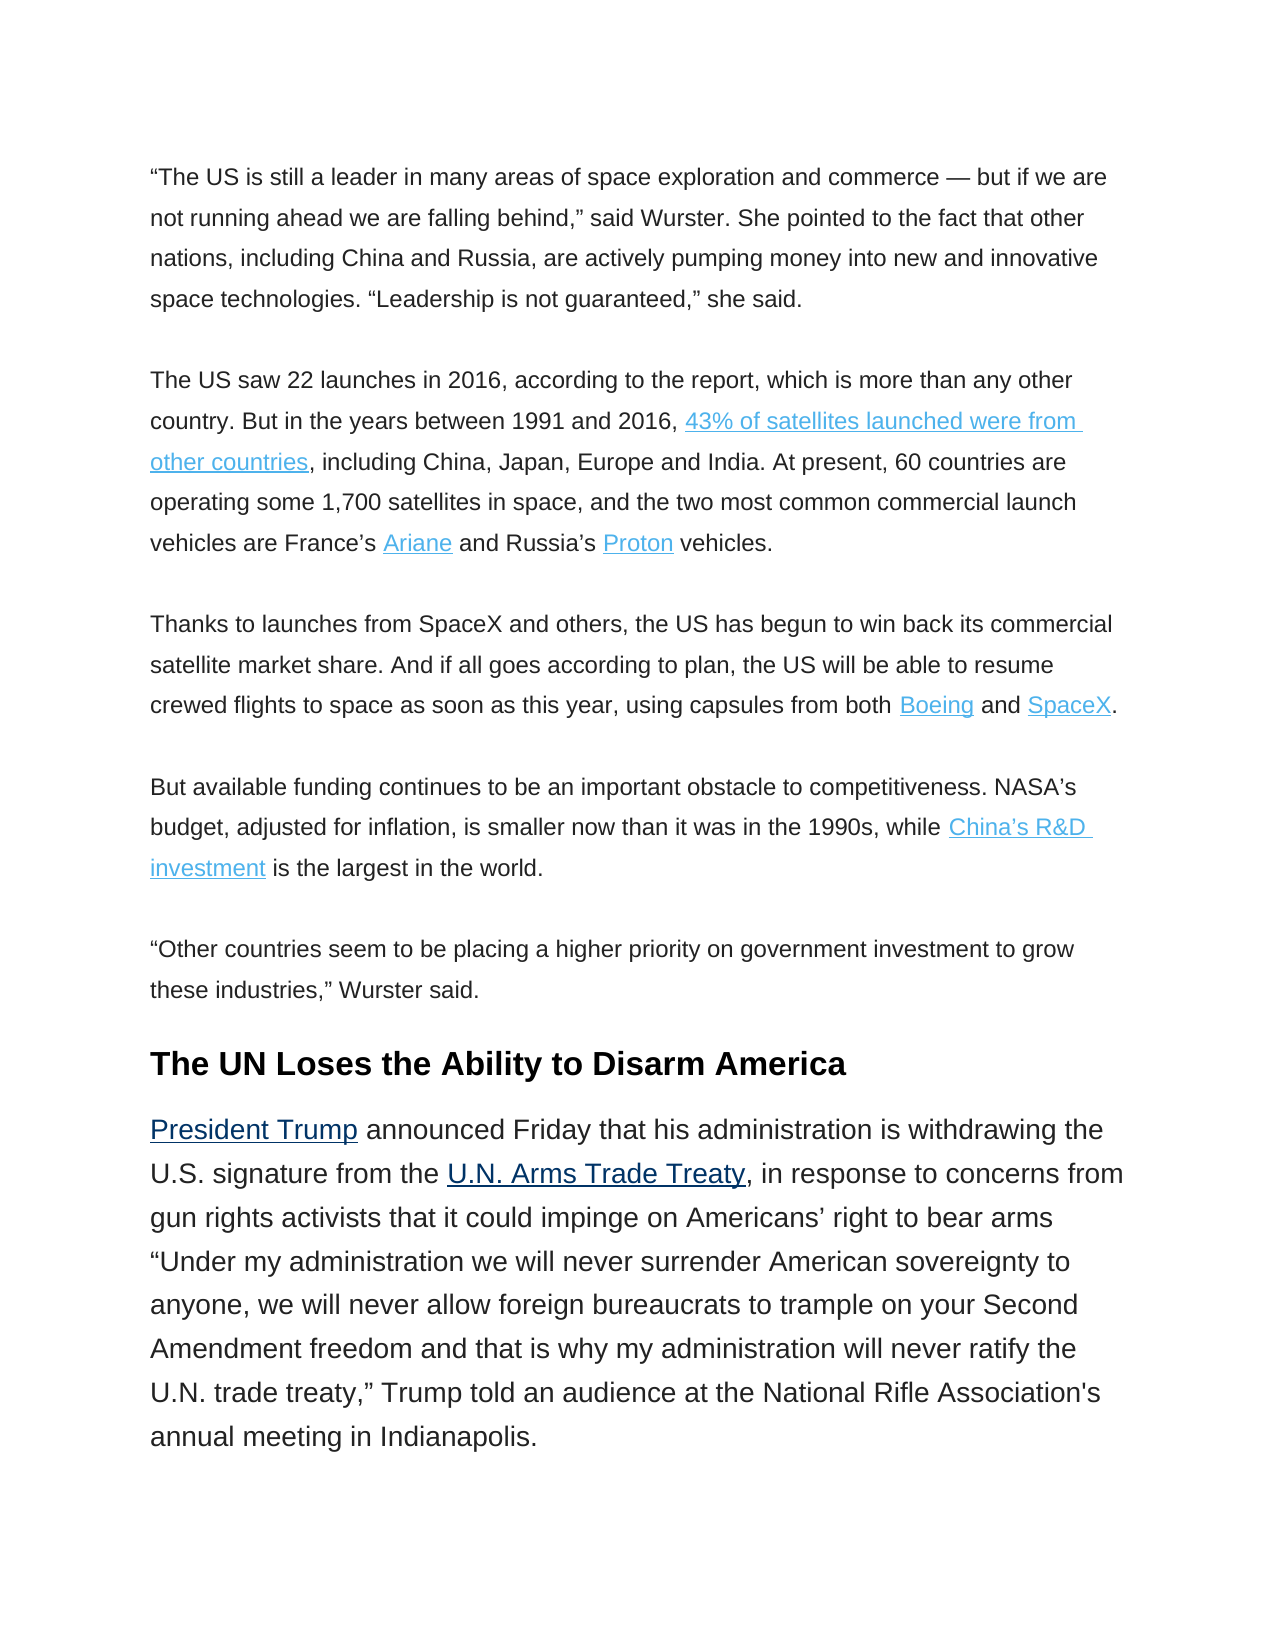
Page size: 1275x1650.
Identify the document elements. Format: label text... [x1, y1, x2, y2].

text “Under my administration we will never surrender American sovereignty to anyone, we will never allow foreign bureaucrats to trample on your Second Amendment freedom and that is why my administration will never ratify the U.N. trade treaty,” Trump told an audience at the National Rifle Association's annual meeting in Indianapolis. [150, 1233, 1125, 1452]
text Thanks to launches from SpaceX and others, the US has begun to win back its commercial satellite market share. And if all goes according to plan, the US will be able to resume crewed flights to space as soon as this year, using capsules from both Boeing and SpaceX. [150, 597, 1125, 719]
text “Other countries seem to be placing a higher priority on government investment to grow these industries,” Wurster said. [150, 922, 1125, 1003]
text “The US is still a leader in many areas of space exploration and commerce — but if we are not running ahead we are falling behind,” said Wurster. She pointed to the fact that other nations, including China and Russia, are actively pumping money into new and innovative space technologies. “Leadership is not guaranteed,” she said. [150, 150, 1125, 312]
text But available funding continues to be an important obstacle to competitiveness. NASA’s budget, adjusted for inflation, is smaller now than it was in the 1990s, while China’s R&D investment is the largest in the world. [150, 759, 1125, 881]
text The UN Loses the Ability to Disarm America [150, 1044, 1125, 1082]
text The US saw 22 launches in 2016, according to the report, which is more than any other country. But in the years between 1991 and 2016, 43% of satellites launched were from other countries, including China, Japan, Europe and India. At present, 60 countries are operating some 1,700 satellites in space, and the two most common commercial launch vehicles are France’s Ariane and Russia’s Proton vehicles. [150, 353, 1125, 556]
text President Trump announced Friday that his administration is withdrawing the U.S. signature from the U.N. Arms Trade Treaty, in response to concerns from gun rights activists that it could impinge on Americans’ right to bear arms [150, 1102, 1125, 1233]
